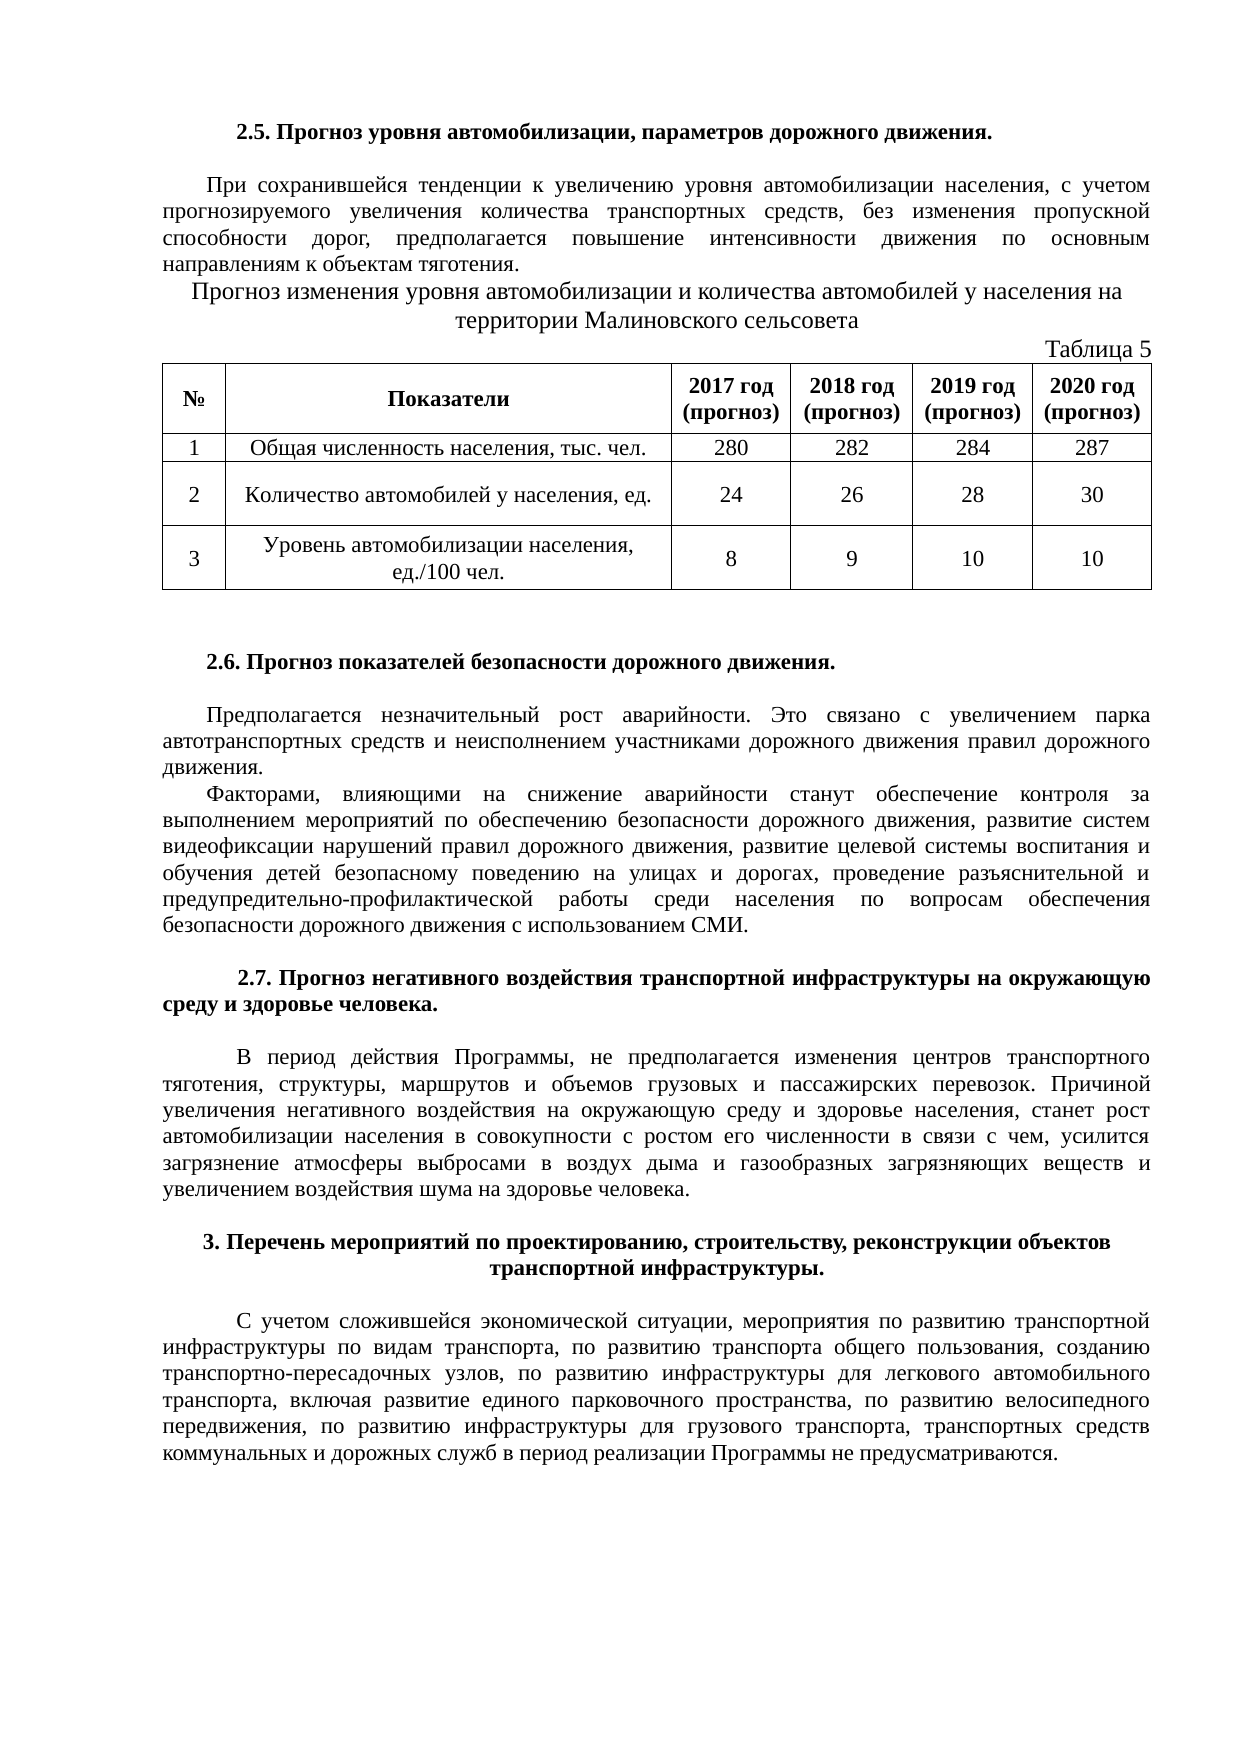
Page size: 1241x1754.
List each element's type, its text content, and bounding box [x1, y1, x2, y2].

table_cell Уровень автомобилизации населения, ед./100 чел. [226, 526, 671, 589]
text Предполагается незначительный рост аварийности. Это связано с увеличением парка автотранспортных средств и неисполнением участниками дорожного движения правил дорожного движения. [162, 701, 1152, 780]
table_cell Общая численность населения, тыс. чел. [226, 434, 671, 461]
text 3. Перечень мероприятий по проектированию, строительству, реконструкции объектов транспортной инфраструктуры. [162, 1228, 1152, 1280]
table_cell 284 [913, 434, 1032, 461]
table_header Показатели [226, 364, 671, 433]
text 2.5. Прогноз уровня автомобилизации, параметров дорожного движения. [162, 118, 1152, 144]
table_cell 1 [163, 434, 225, 461]
table_cell 10 [913, 526, 1032, 589]
text Таблица 5 [162, 334, 1152, 362]
table_cell 24 [672, 462, 790, 525]
table_cell 10 [1033, 526, 1151, 589]
table_cell 282 [791, 434, 912, 461]
table_cell 26 [791, 462, 912, 525]
table_cell 8 [672, 526, 790, 589]
table_header № [163, 364, 225, 433]
text Прогноз изменения уровня автомобилизации и количества автомобилей у населения на территории Малиновского сельсовета [162, 276, 1152, 334]
text В период действия Программы, не предполагается изменения центров транспортного тяготения, структуры, маршрутов и объемов грузовых и пассажирских перевозок. Причиной увеличения негативного воздействия на окружающую среду и здоровье населения, станет рост автомобилизации населения в совокупности с ростом его численности в связи с чем, усилится загрязнение атмосферы выбросами в воздух дыма и газообразных загрязняющих веществ и увеличением воздействия шума на здоровье человека. [162, 1043, 1152, 1201]
text Факторами, влияющими на снижение аварийности станут обеспечение контроля за выполнением мероприятий по обеспечению безопасности дорожного движения, развитие систем видеофиксации нарушений правил дорожного движения, развитие целевой системы воспитания и обучения детей безопасному поведению на улицах и дорогах, проведение разъяснительной и предупредительно-профилактической работы среди населения по вопросам обеспечения безопасности дорожного движения с использованием СМИ. [162, 780, 1152, 938]
table_header 2020 год (прогноз) [1033, 364, 1151, 433]
text С учетом сложившейся экономической ситуации, мероприятия по развитию транспортной инфраструктуры по видам транспорта, по развитию транспорта общего пользования, созданию транспортно-пересадочных узлов, по развитию инфраструктуры для легкового автомобильного транспорта, включая развитие единого парковочного пространства, по развитию велосипедного передвижения, по развитию инфраструктуры для грузового транспорта, транспортных средств коммунальных и дорожных служб в период реализации Программы не предусматриваются. [162, 1307, 1152, 1465]
table_cell 28 [913, 462, 1032, 525]
table_cell 30 [1033, 462, 1151, 525]
table_cell 3 [163, 526, 225, 589]
table_cell 2 [163, 462, 225, 525]
table_cell Количество автомобилей у населения, ед. [226, 462, 671, 525]
table_header 2019 год (прогноз) [913, 364, 1032, 433]
text 2.6. Прогноз показателей безопасности дорожного движения. [162, 648, 1152, 674]
table_cell 9 [791, 526, 912, 589]
text При сохранившейся тенденции к увеличению уровня автомобилизации населения, с учетом прогнозируемого увеличения количества транспортных средств, без изменения пропускной способности дорог, предполагается повышение интенсивности движения по основным направлениям к объектам тяготения. [162, 171, 1152, 276]
table_cell 287 [1033, 434, 1151, 461]
table_header 2017 год (прогноз) [672, 364, 790, 433]
text 2.7. Прогноз негативного воздействия транспортной инфраструктуры на окружающую среду и здоровье человека. [162, 964, 1152, 1017]
table_cell 280 [672, 434, 790, 461]
table_header 2018 год (прогноз) [791, 364, 912, 433]
